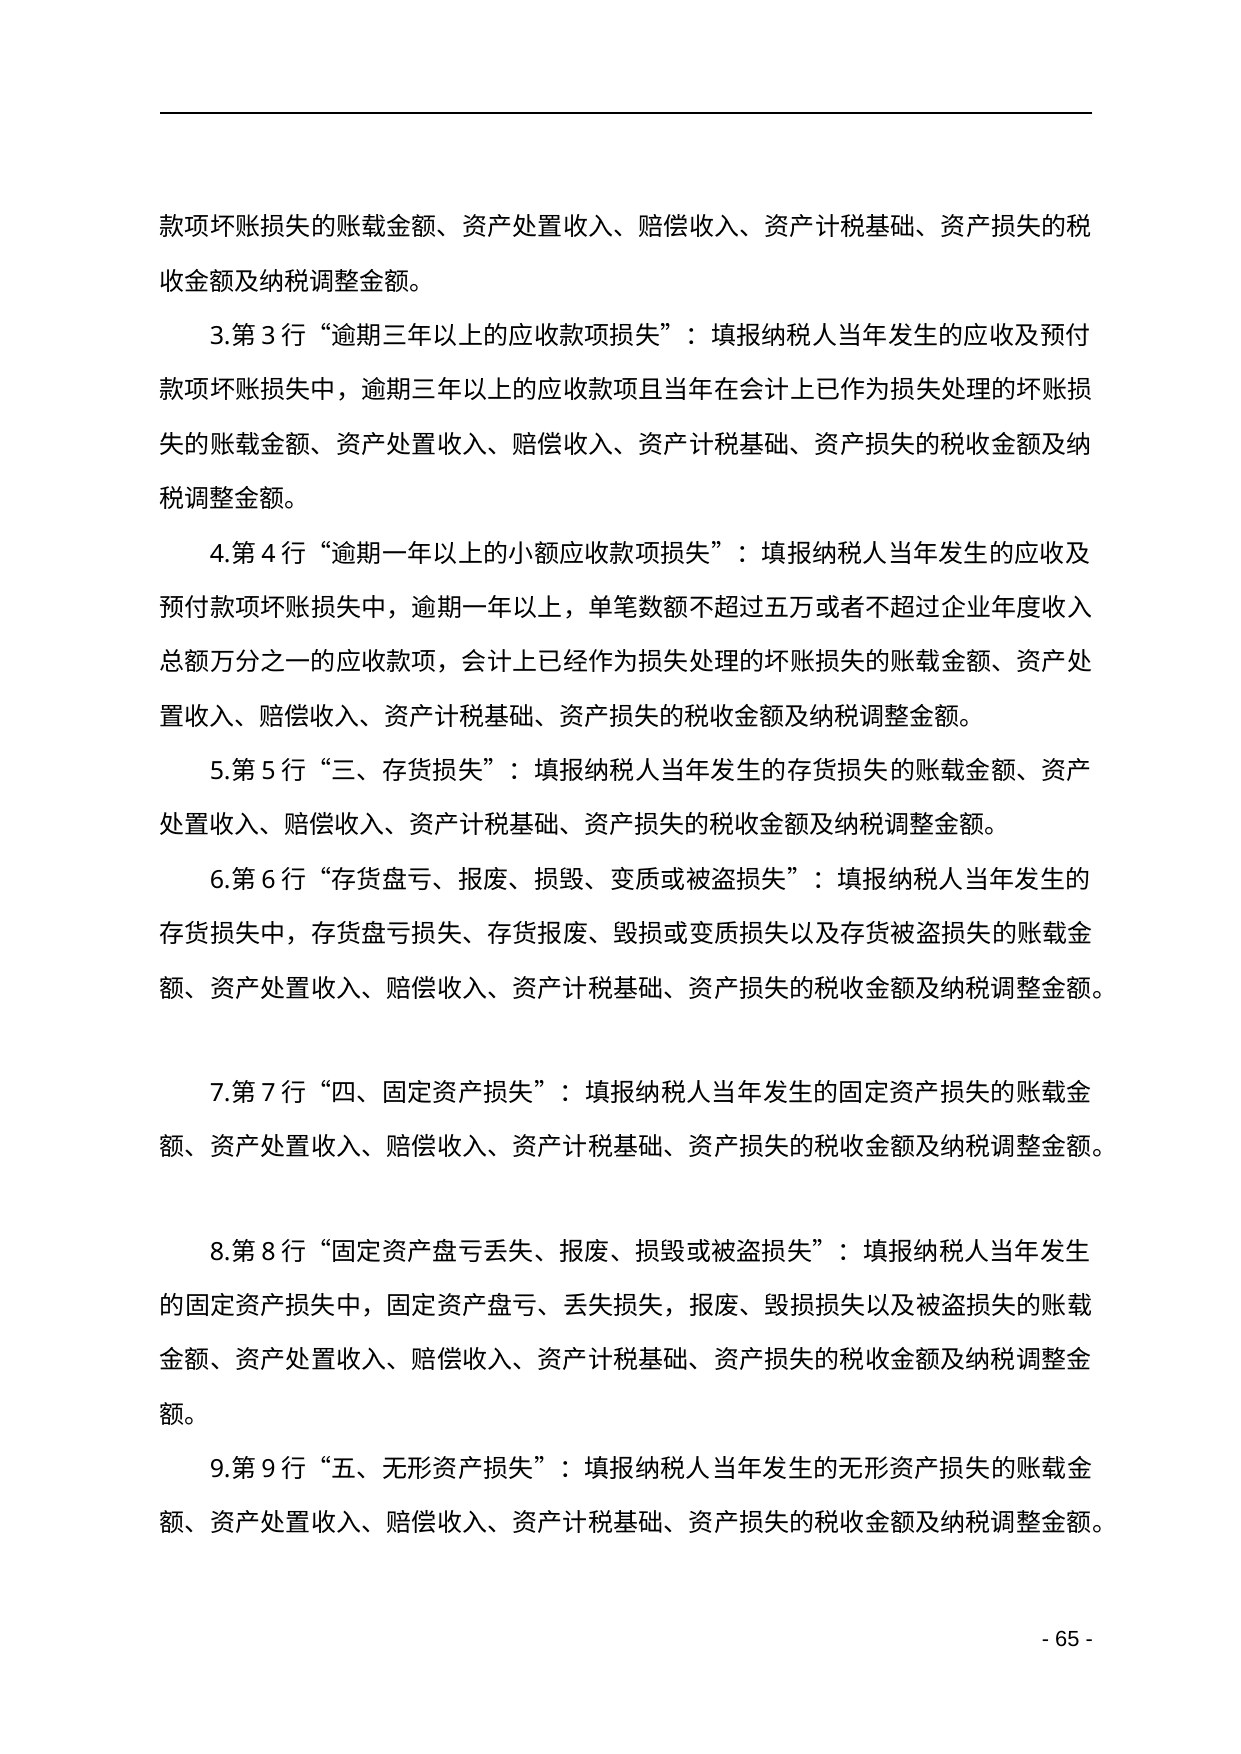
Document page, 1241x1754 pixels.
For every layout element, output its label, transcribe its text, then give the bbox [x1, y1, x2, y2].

text 8.第8行“固定资产盘亏丢失、报废、损毁或被盗损失”：填报纳税人当年发生的固定资产损失中，固定资产盘亏、丢失损失，报废、毁损损失以及被盗损失的账载金额、资产处置收入、赔偿收入、资产计税基础、资产损失的税收金额及纳税调整金额。 [159, 1231, 1092, 1430]
text 5.第5行“三、存货损失”：填报纳税人当年发生的存货损失的账载金额、资产处置收入、赔偿收入、资产计税基础、资产损失的税收金额及纳税调整金额。 [159, 751, 1092, 841]
text 4.第4行“逾期一年以上的小额应收款项损失”：填报纳税人当年发生的应收及预付款项坏账损失中，逾期一年以上，单笔数额不超过五万或者不超过企业年度收入总额万分之一的应收款项，会计上已经作为损失处理的坏账损失的账载金额、资产处置收入、赔偿收入、资产计税基础、资产损失的税收金额及纳税调整金额。 [159, 533, 1092, 732]
text 7.第7行“四、固定资产损失”：填报纳税人当年发生的固定资产损失的账载金额、资产处置收入、赔偿收入、资产计税基础、资产损失的税收金额及纳税调整金额。 [159, 1072, 1092, 1214]
text 6.第6行“存货盘亏、报废、损毁、变质或被盗损失”：填报纳税人当年发生的存货损失中，存货盘亏损失、存货报废、毁损或变质损失以及存货被盗损失的账载金额、资产处置收入、赔偿收入、资产计税基础、资产损失的税收金额及纳税调整金额。 [159, 859, 1092, 1055]
text 2.第2行“二、应收及预付款项坏账损失”：填报纳税人当年发生的应收及预付款项坏账损失的账载金额、资产处置收入、赔偿收入、资产计税基础、资产损失的税收金额及纳税调整金额。 [159, 207, 1092, 297]
text 9.第9行“五、无形资产损失”：填报纳税人当年发生的无形资产损失的账载金额、资产处置收入、赔偿收入、资产计税基础、资产损失的税收金额及纳税调整金额。 [159, 1448, 1092, 1539]
text 3.第3行“逾期三年以上的应收款项损失”：填报纳税人当年发生的应收及预付款项坏账损失中，逾期三年以上的应收款项且当年在会计上已作为损失处理的坏账损失的账载金额、资产处置收入、赔偿收入、资产计税基础、资产损失的税收金额及纳税调整金额。 [159, 316, 1092, 515]
